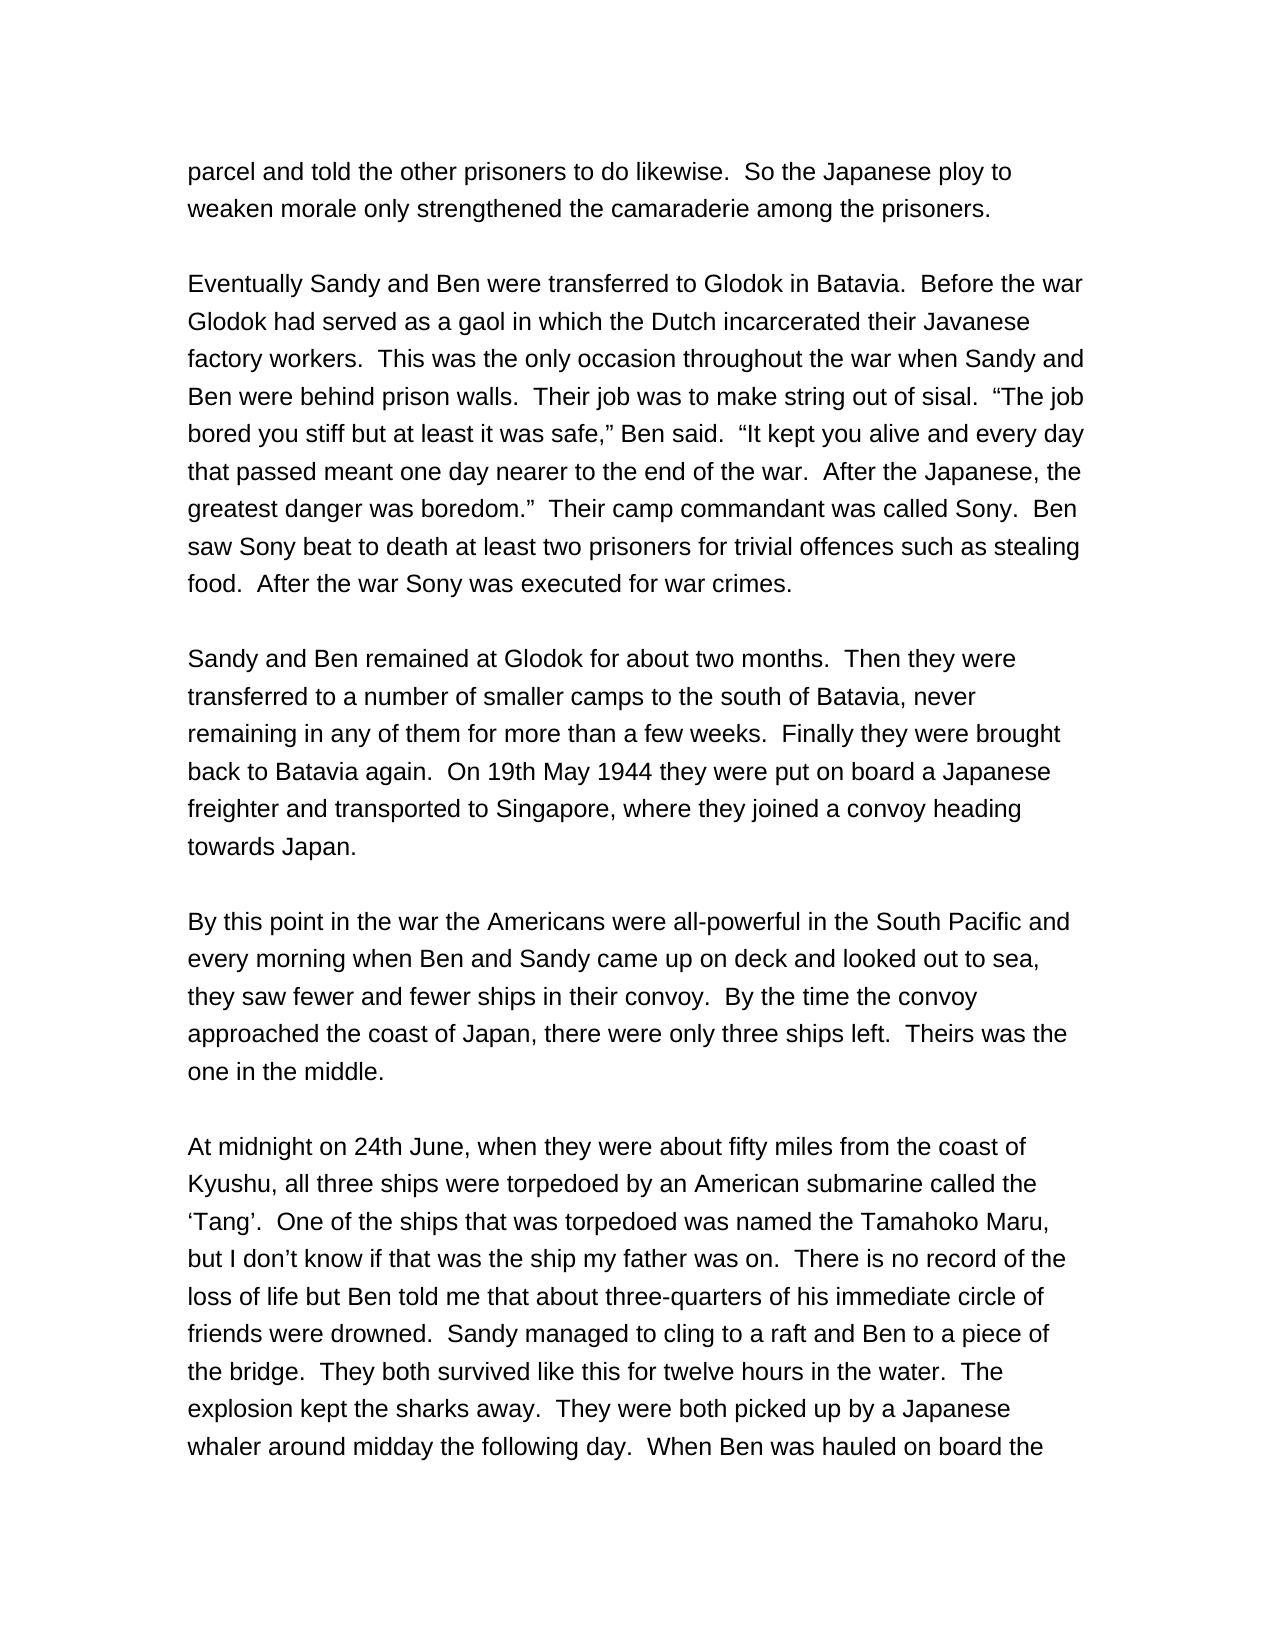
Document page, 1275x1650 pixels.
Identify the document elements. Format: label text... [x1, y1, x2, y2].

text Sandy and Ben remained at Glodok for about two months. Then they were transferred to a number of smaller camps to the south of Batavia, never remaining in any of them for more than a few weeks. Finally they were brought back to Batavia again. On 19th May 1944 they were put on board a Japanese freighter and transported to Singapore, where they joined a convoy heading towards Japan. [187, 637, 1087, 862]
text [187, 1125, 1087, 1462]
text Eventually Sandy and Ben were transferred to Glodok in Batavia. Before the war Glodok had served as a gaol in which the Dutch incarcerated their Javanese factory workers. This was the only occasion throughout the war when Sandy and Ben were behind prison walls. Their job was to make string out of sisal. “The job bored you stiff but at least it was safe,” Ben said. “It kept you alive and every day that passed meant one day nearer to the end of the war. After the Japanese, the greatest danger was boredom.” Their camp commandant was called Sony. Ben saw Sony beat to death at least two prisoners for trivial offences such as stealing food. After the war Sony was executed for war crimes. [187, 262, 1087, 600]
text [187, 150, 1087, 225]
text By this point in the war the Americans were all-powerful in the South Pacific and every morning when Ben and Sandy came up on deck and looked out to sea, they saw fewer and fewer ships in their convoy. By the time the convoy approached the coast of Japan, there were only three ships left. Theirs was the one in the middle. [187, 900, 1087, 1087]
